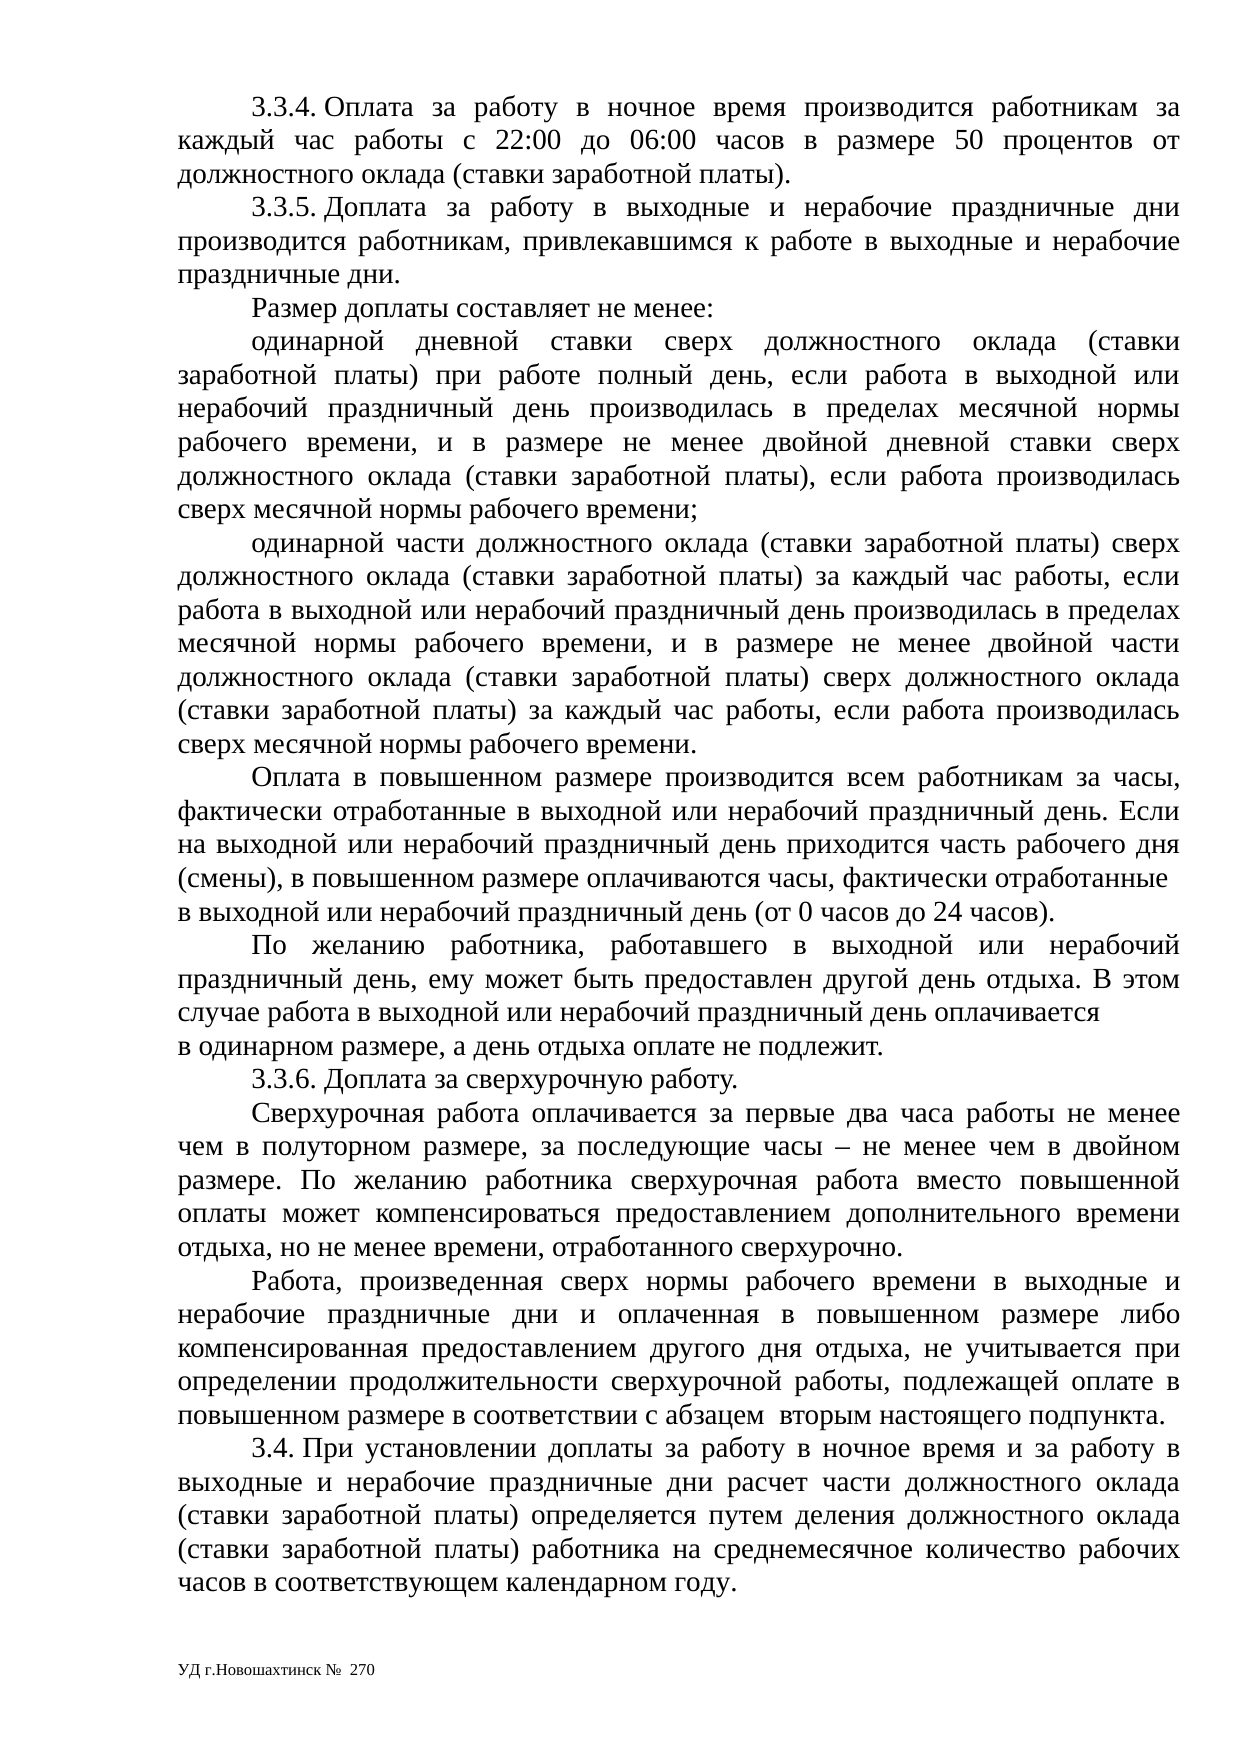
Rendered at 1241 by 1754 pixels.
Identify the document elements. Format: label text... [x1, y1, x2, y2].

text Оплата в повышенном размере производится всем работникам за часы, фактически отработанные в выходной или нерабочий праздничный день. Если на выходной или нерабочий праздничный день приходится часть рабочего дня (смены), в повышенном размере оплачиваются часы, фактически отработанные [177, 759, 1181, 894]
text Работа, произведенная сверх нормы рабочего времени в выходные и нерабочие праздничные дни и оплаченная в повышенном размере либо компенсированная предоставлением другого дня отдыха, не учитывается при определении продолжительности сверхурочной работы, подлежащей оплате в повышенном размере в соответствии с абзацем вторым настоящего подпункта. [177, 1263, 1181, 1430]
text одинарной дневной ставки сверх должностного оклада (ставки заработной платы) при работе полный день, если работа в выходной или нерабочий праздничный день производилась в пределах месячной нормы рабочего времени, и в размере не менее двойной дневной ставки сверх должностного оклада (ставки заработной платы), если работа производилась сверх месячной нормы рабочего времени; [177, 323, 1181, 525]
text По желанию работника, работавшего в выходной или нерабочий праздничный день, ему может быть предоставлен другой день отдыха. В этом случае работа в выходной или нерабочий праздничный день оплачивается [177, 927, 1181, 1028]
text 3.3.6. Доплата за сверхурочную работу. [177, 1061, 1181, 1095]
text в выходной или нерабочий праздничный день (от 0 часов до 24 часов). [177, 894, 1181, 927]
text Размер доплаты составляет не менее: [177, 290, 1181, 323]
text 3.3.4. Оплата за работу в ночное время производится работникам за каждый час работы с 22:00 до 06:00 часов в размере 50 процентов от должностного оклада (ставки заработной платы). [177, 89, 1181, 189]
text в одинарном размере, а день отдыха оплате не подлежит. [177, 1028, 1181, 1061]
text 3.4. При установлении доплаты за работу в ночное время и за работу в выходные и нерабочие праздничные дни расчет части должностного оклада (ставки заработной платы) определяется путем деления должностного оклада (ставки заработной платы) работника на среднемесячное количество рабочих часов в соответствующем календарном году. [177, 1430, 1181, 1598]
text 3.3.5. Доплата за работу в выходные и нерабочие праздничные дни производится работникам, привлекавшимся к работе в выходные и нерабочие праздничные дни. [177, 189, 1181, 290]
text Сверхурочная работа оплачивается за первые два часа работы не менее чем в полуторном размере, за последующие часы – не менее чем в двойном размере. По желанию работника сверхурочная работа вместо повышенной оплаты может компенсироваться предоставлением дополнительного времени отдыха, но не менее времени, отработанного сверхурочно. [177, 1095, 1181, 1263]
text одинарной части должностного оклада (ставки заработной платы) сверх должностного оклада (ставки заработной платы) за каждый час работы, если работа в выходной или нерабочий праздничный день производилась в пределах месячной нормы рабочего времени, и в размере не менее двойной части должностного оклада (ставки заработной платы) сверх должностного оклада (ставки заработной платы) за каждый час работы, если работа производилась сверх месячной нормы рабочего времени. [177, 525, 1181, 759]
